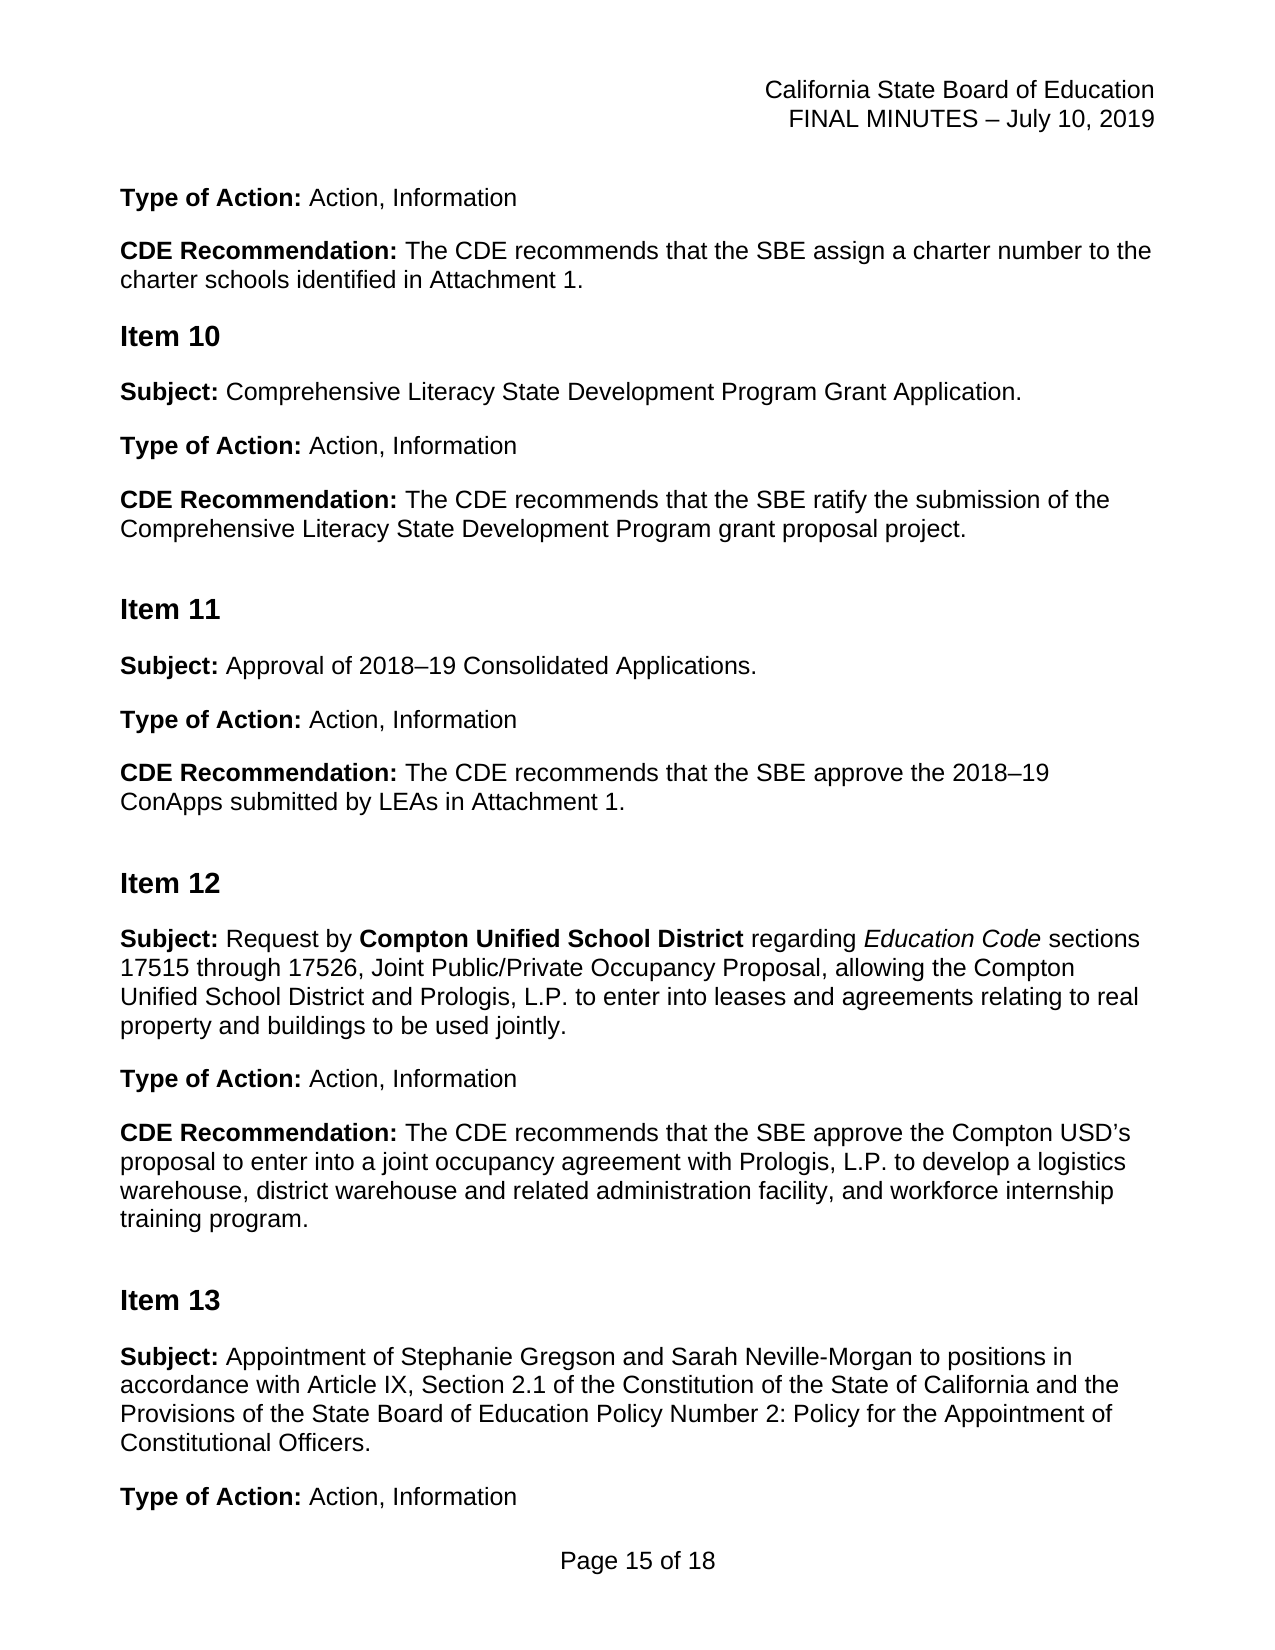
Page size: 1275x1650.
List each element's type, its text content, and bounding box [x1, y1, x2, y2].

subtitle Item 11 [120, 592, 1155, 626]
text Subject: Approval of 2018–19 Consolidated Applications. [120, 651, 1155, 679]
text Subject: Comprehensive Literacy State Development Program Grant Application. [120, 377, 1155, 406]
subtitle Item 13 [120, 1283, 1155, 1317]
text Type of Action: Action, Information [120, 1482, 1155, 1510]
text CDE Recommendation: The CDE recommends that the SBE ratify the submission of the Comprehensive Literacy State Development Program grant proposal project. [120, 485, 1155, 542]
text Type of Action: Action, Information [120, 431, 1155, 460]
text Type of Action: Action, Information [120, 182, 1155, 211]
text CDE Recommendation: The CDE recommends that the SBE approve the Compton USD’s proposal to enter into a joint occupancy agreement with Prologis, L.P. to develop a logistics warehouse, district warehouse and related administration facility, and workforce internship training program. [120, 1118, 1155, 1233]
subtitle Item 12 [120, 866, 1155, 899]
text Subject: Appointment of Stephanie Gregson and Sarah Neville-Morgan to positions in accordance with Article IX, Section 2.1 of the Constitution of the State of California and the Provisions of the State Board of Education Policy Number 2: Policy for the Appointment of Constitutional Officers. [120, 1342, 1155, 1457]
text Subject: Request by Compton Unified School District regarding Education Code sections 17515 through 17526, Joint Public/Private Occupancy Proposal, allowing the Compton Unified School District and Prologis, L.P. to enter into leases and agreements relating to real property and buildings to be used jointly. [120, 924, 1155, 1039]
text Type of Action: Action, Information [120, 704, 1155, 733]
subtitle Item 10 [120, 319, 1155, 352]
text CDE Recommendation: The CDE recommends that the SBE assign a charter number to the charter schools identified in Attachment 1. [120, 236, 1155, 294]
text Type of Action: Action, Information [120, 1064, 1155, 1093]
text CDE Recommendation: The CDE recommends that the SBE approve the 2018–19 ConApps submitted by LEAs in Attachment 1. [120, 758, 1155, 816]
